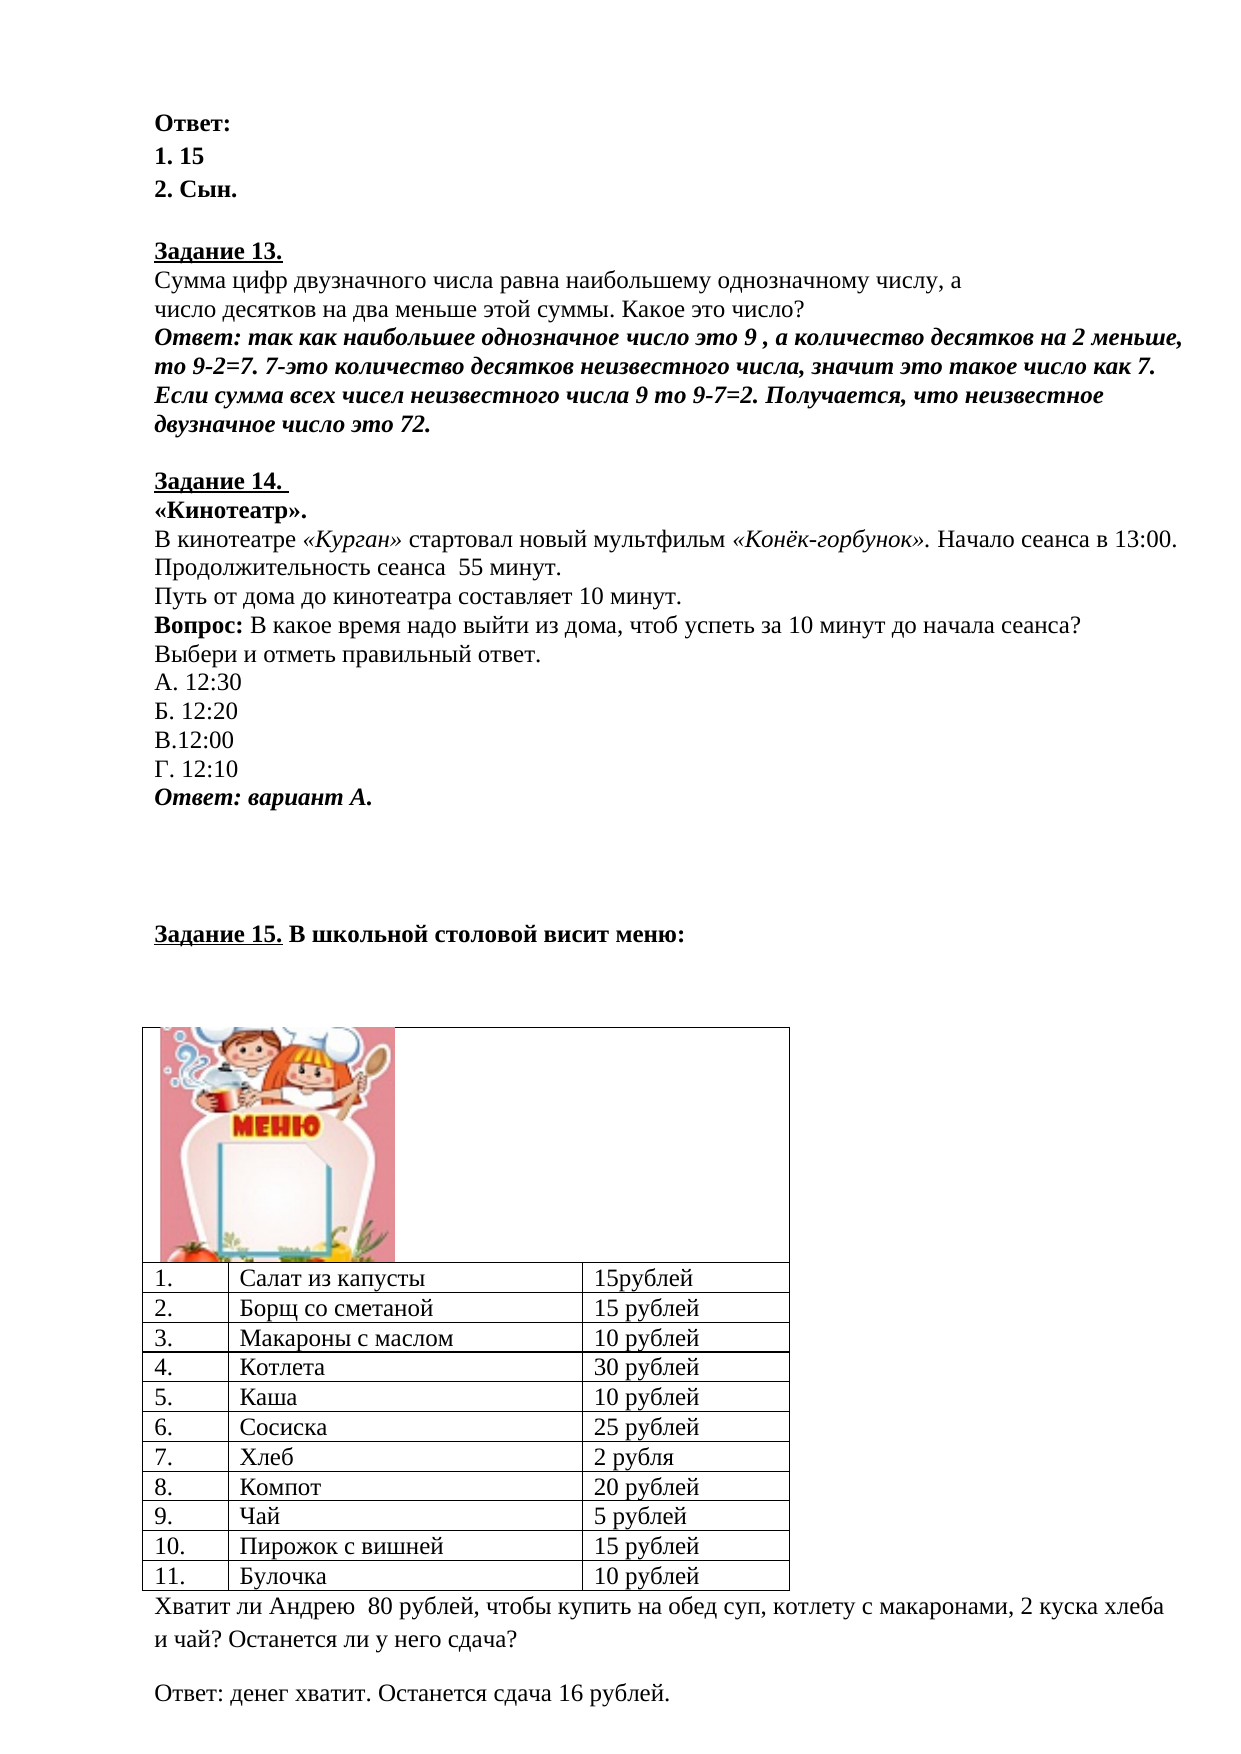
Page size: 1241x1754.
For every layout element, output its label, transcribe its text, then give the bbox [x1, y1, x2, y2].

text В кинотеатре «Курган» стартовал новый мультфильм «Конёк-горбунок». Начало сеанса в 13:00. Продолжительность сеанса 55 минут. [154, 524, 1184, 581]
table_cell Борщ со сметаной [229, 1293, 582, 1322]
table_cell 2 рубля [583, 1442, 789, 1471]
table_cell 15 рублей [583, 1531, 789, 1560]
table_cell Чай [229, 1501, 582, 1530]
table_cell Пирожок с вишней [229, 1531, 582, 1560]
text Вопрос: В какое время надо выйти из дома, чтоб успеть за 10 минут до начала сеанса? [154, 610, 1184, 639]
text 1. 15 [154, 141, 1184, 170]
table_cell 20 рублей [583, 1472, 789, 1500]
text 2. Сын. [154, 174, 1184, 203]
picture [160, 1027, 395, 1262]
table_cell 6. [143, 1412, 228, 1441]
table_cell Булочка [229, 1561, 582, 1590]
table_cell 10 рублей [583, 1323, 789, 1351]
table_cell Сосиска [229, 1412, 582, 1441]
table_cell Хлеб [229, 1442, 582, 1471]
text Задание 15. В школьной столовой висит меню: [154, 919, 1184, 948]
text Б. 12:20 [154, 696, 1184, 725]
text В.12:00 [154, 725, 1184, 754]
text число десятков на два меньше этой суммы. Какое это число? [154, 294, 1184, 322]
table_cell 15 рублей [583, 1293, 789, 1322]
table_cell Компот [229, 1472, 582, 1500]
table_cell Котлета [229, 1353, 582, 1381]
text Задание 13. [154, 236, 1184, 265]
text Ответ: [154, 108, 1184, 137]
table_cell Каша [229, 1382, 582, 1411]
table_cell 9. [143, 1501, 228, 1530]
table_cell 8. [143, 1472, 228, 1500]
table_header [395, 1028, 789, 1262]
text А. 12:30 [154, 667, 1184, 696]
text Ответ: так как наибольшее однозначное число это 9 , а количество десятков на 2 меньше, то 9-2=7. 7-это количество десятков неизвестного числа, значит это такое число как 7. Если сумма всех чисел неизвестного числа 9 то 9-7=2. Получается, что неизвестное двузначное число это 72. [154, 322, 1184, 437]
text Г. 12:10 [154, 754, 1184, 782]
text Сумма цифр двузначного числа равна наибольшему однозначному числу, а [154, 265, 1184, 294]
table_cell 10 рублей [583, 1382, 789, 1411]
table_cell 5. [143, 1382, 228, 1411]
table_cell Макароны с маслом [229, 1323, 582, 1351]
table_cell Салат из капусты [229, 1263, 582, 1292]
table_cell 7. [143, 1442, 228, 1471]
table_cell 10. [143, 1531, 228, 1560]
table_cell 11. [143, 1561, 228, 1590]
text Хватит ли Андрею 80 рублей, чтобы купить на обед суп, котлету с макаронами, 2 куска хлеба и чай? Останется ли у него сдача? [154, 1591, 1184, 1652]
table_header [143, 1028, 160, 1262]
table_cell 3. [143, 1323, 228, 1351]
table_cell 30 рублей [583, 1353, 789, 1381]
text Выбери и отметь правильный ответ. [154, 639, 1184, 667]
table_cell 1. [143, 1263, 228, 1292]
text Ответ: денег хватит. Останется сдача 16 рублей. [154, 1678, 1184, 1706]
table_cell 4. [143, 1353, 228, 1381]
table_cell 10 рублей [583, 1561, 789, 1590]
table_cell 25 рублей [583, 1412, 789, 1441]
table_cell 2. [143, 1293, 228, 1322]
table_cell 15рублей [583, 1263, 789, 1292]
text Задание 14. [154, 466, 1184, 495]
table_cell 5 рублей [583, 1501, 789, 1530]
text «Кинотеатр». [154, 495, 1184, 524]
text Ответ: вариант А. [154, 782, 1184, 811]
text Путь от дома до кинотеатра составляет 10 минут. [154, 581, 1184, 610]
